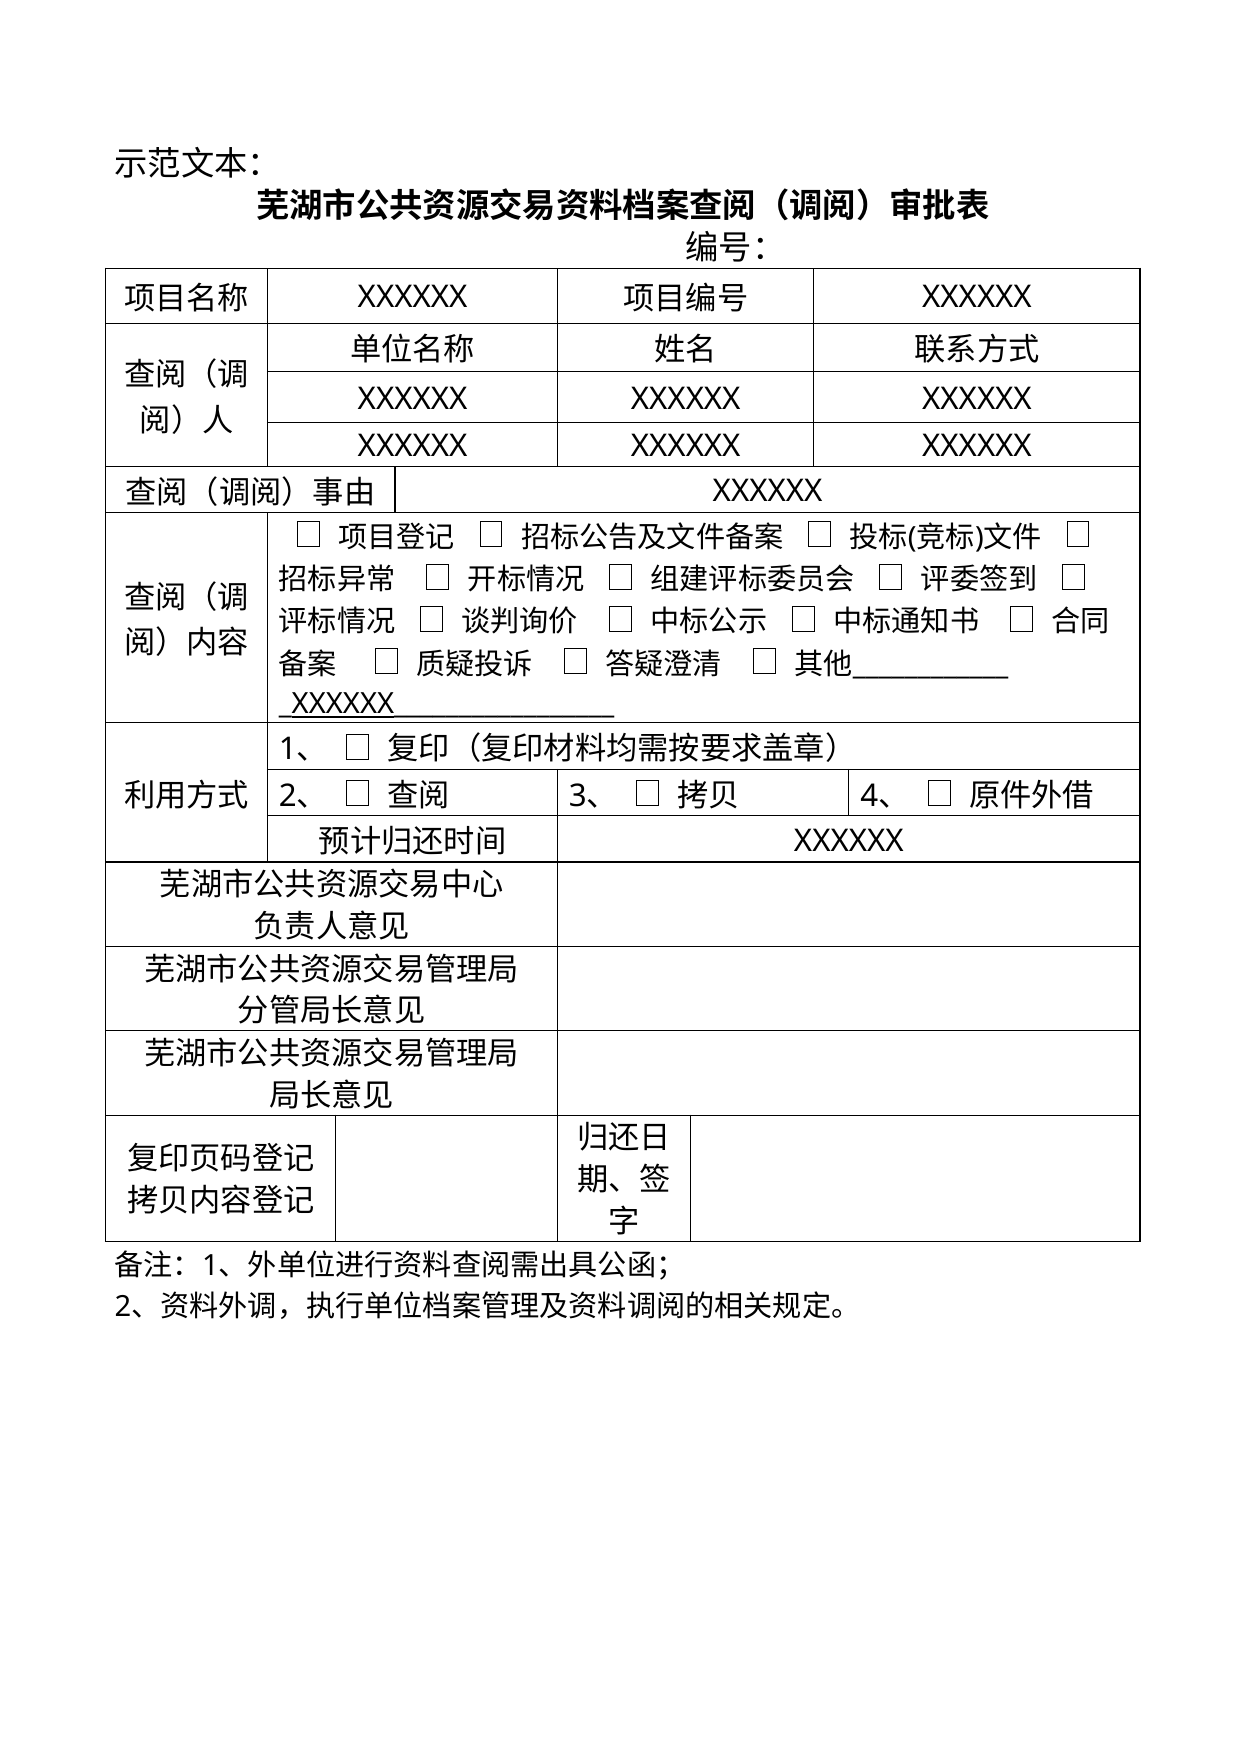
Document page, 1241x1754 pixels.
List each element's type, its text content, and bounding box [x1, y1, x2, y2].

table_header 示范文本： 芜湖市公共资源交易资料档案查阅（调阅）审批表 编号： 备注：1、外单位进行资料查阅需出具公函； 2、资料外调，执行单位档案管理及资料调阅的相关规定。 [103, 143, 1142, 1325]
